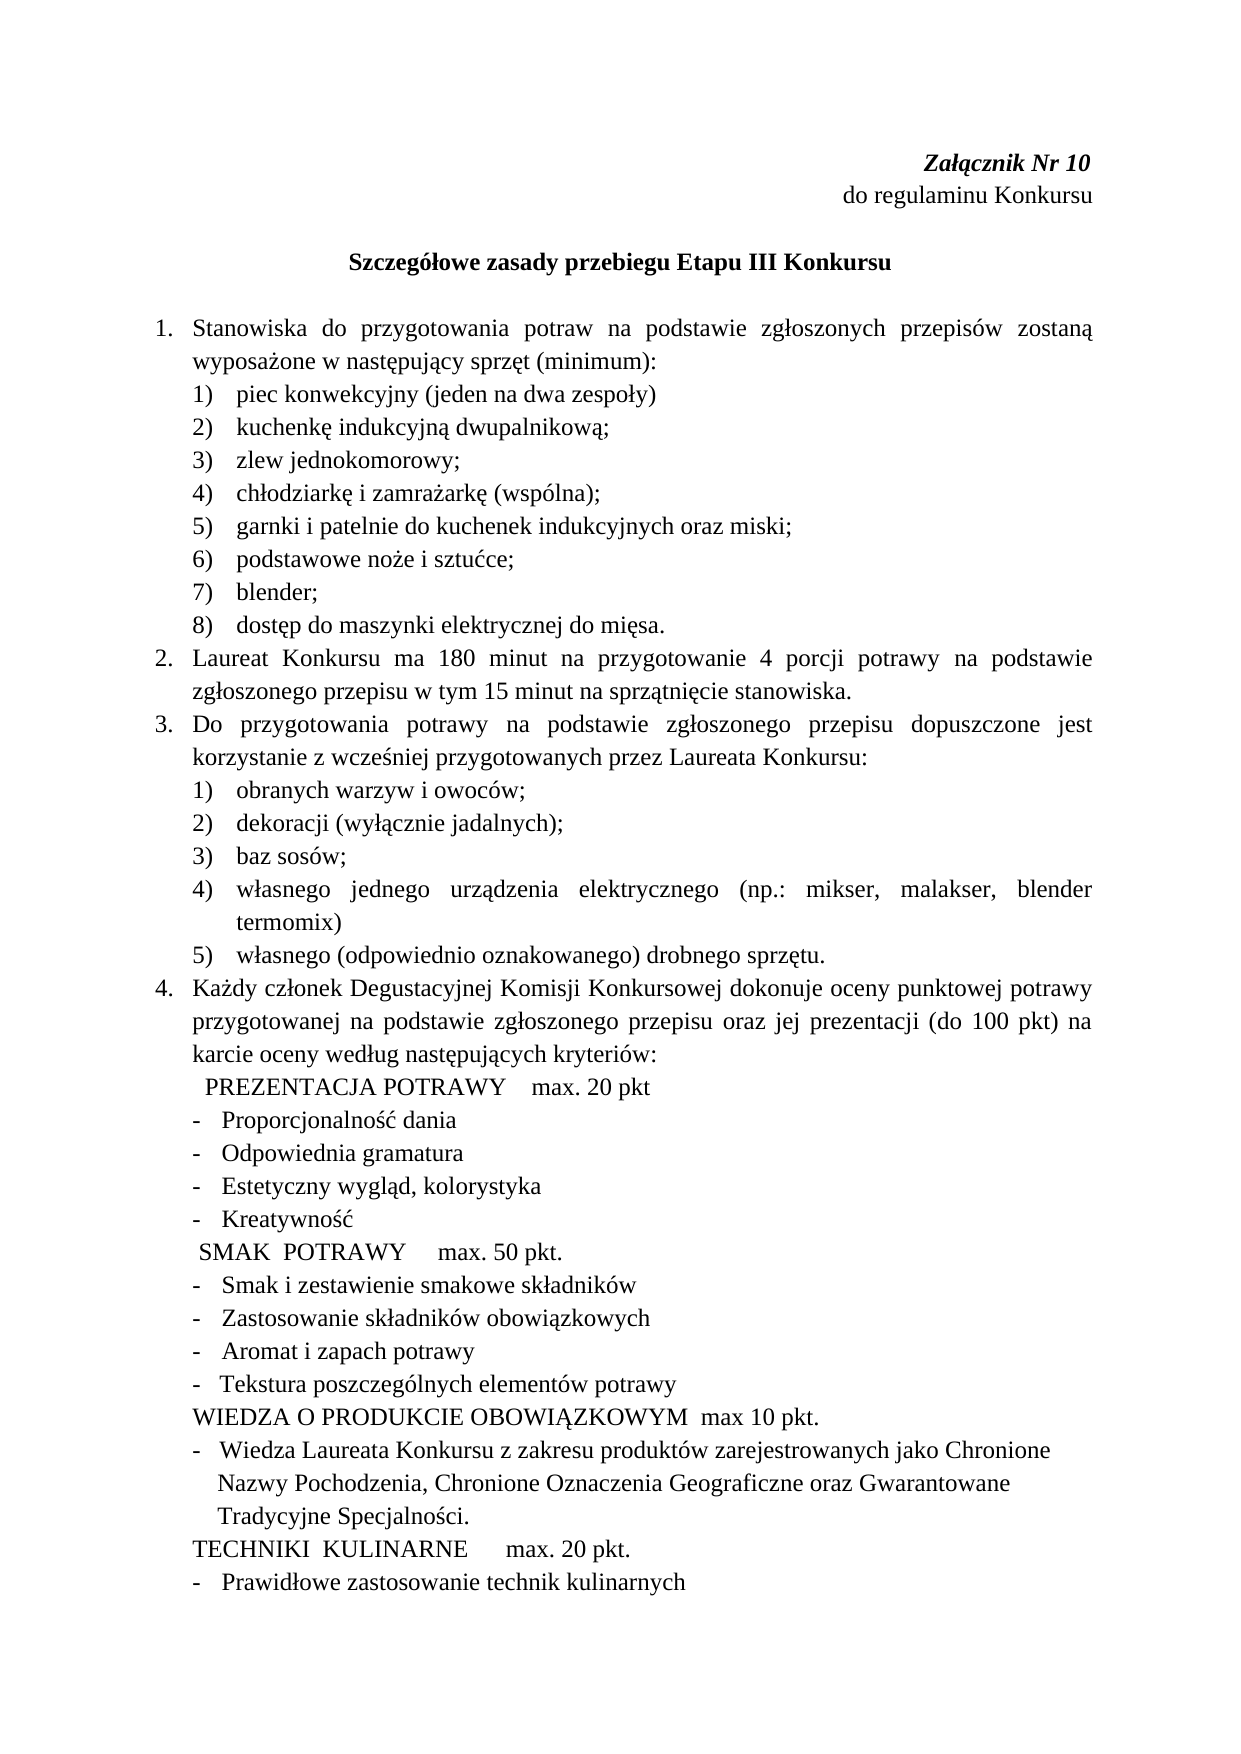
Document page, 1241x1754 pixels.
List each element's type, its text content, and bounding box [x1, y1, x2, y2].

list obranych warzyw i owoców; [192, 775, 1093, 804]
list kuchenkę indukcyjną dwupalnikową; [192, 412, 1093, 441]
list Każdy członek Degustacyjnej Komisji Konkursowej dokonuje oceny punktowej potrawy przygotowanej na podstawie zgłoszonego przepisu oraz jej prezentacji (do 100 pkt) na karcie oceny według następujących kryteriów: [155, 973, 1093, 1068]
text Nazwy Pochodzenia, Chronione Oznaczenia Geograficzne oraz Gwarantowane [192, 1468, 1093, 1497]
text PREZENTACJA POTRAWY max. 20 pkt [192, 1072, 1093, 1101]
list garnki i patelnie do kuchenek indukcyjnych oraz miski; [192, 511, 1093, 539]
text - Prawidłowe zastosowanie technik kulinarnych [192, 1567, 1093, 1596]
text Załącznik Nr 10 do regulaminu Konkursu [148, 148, 1093, 209]
list własnego (odpowiednio oznakowanego) drobnego sprzętu. [192, 940, 1093, 969]
text - Zastosowanie składników obowiązkowych [192, 1303, 1093, 1332]
text - Estetyczny wygląd, kolorystyka [192, 1171, 1093, 1200]
list Do przygotowania potrawy na podstawie zgłoszonego przepisu dopuszczone jest korzystanie z wcześniej przygotowanych przez Laureata Konkursu: [154, 709, 1093, 771]
list podstawowe noże i sztućce; [192, 544, 1093, 573]
text - Odpowiednia gramatura [192, 1138, 1093, 1167]
list piec konwekcyjny (jeden na dwa zespoły) [192, 379, 1093, 407]
text - Aromat i zapach potrawy [192, 1336, 1093, 1365]
text - Kreatywność [192, 1204, 1093, 1233]
list zlew jednokomorowy; [192, 445, 1093, 473]
text Szczegółowe zasady przebiegu Etapu III Konkursu [148, 247, 1093, 275]
list własnego jednego urządzenia elektrycznego (np.: mikser, malakser, blender termomix) [192, 874, 1093, 936]
text SMAK POTRAWY max. 50 pkt. [192, 1237, 1093, 1266]
list baz sosów; [192, 841, 1093, 870]
text WIEDZA O PRODUKCIE OBOWIĄZKOWYM max 10 pkt. [192, 1402, 1093, 1431]
list dostęp do maszynki elektrycznej do mięsa. [192, 610, 1093, 639]
text - Wiedza Laureata Konkursu z zakresu produktów zarejestrowanych jako Chronione [192, 1435, 1093, 1464]
list Stanowiska do przygotowania potraw na podstawie zgłoszonych przepisów zostaną wyposażone w następujący sprzęt (minimum): [154, 313, 1093, 374]
list blender; [192, 577, 1093, 606]
text - Proporcjonalność dania [192, 1105, 1093, 1134]
list chłodziarkę i zamrażarkę (wspólna); [192, 478, 1093, 507]
text TECHNIKI KULINARNE max. 20 pkt. [192, 1534, 1093, 1563]
list dekoracji (wyłącznie jadalnych); [192, 808, 1093, 837]
text - Tekstura poszczególnych elementów potrawy [192, 1369, 1093, 1398]
text - Smak i zestawienie smakowe składników [192, 1270, 1093, 1299]
list Laureat Konkursu ma 180 minut na przygotowanie 4 porcji potrawy na podstawie zgłoszonego przepisu w tym 15 minut na sprzątnięcie stanowiska. [154, 643, 1093, 705]
text Tradycyjne Specjalności. [192, 1501, 1093, 1530]
